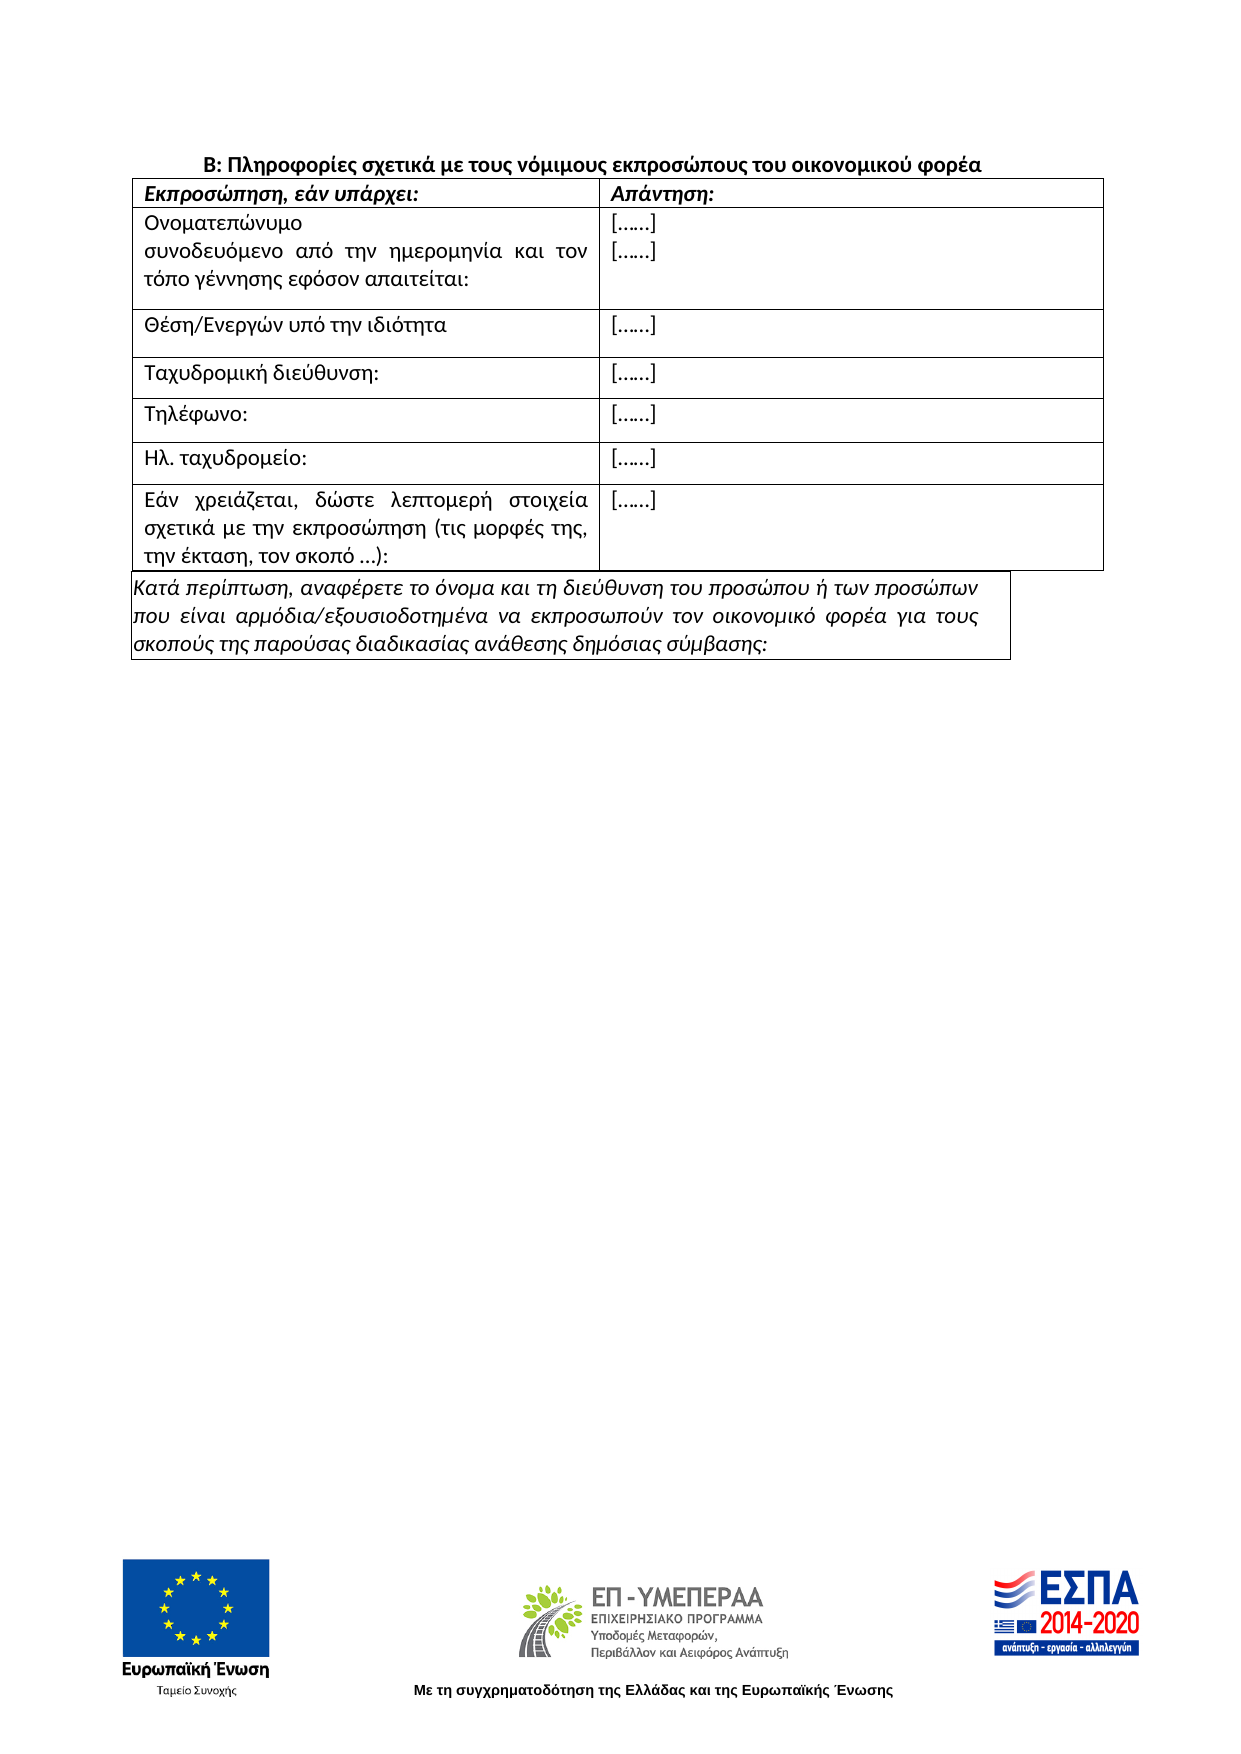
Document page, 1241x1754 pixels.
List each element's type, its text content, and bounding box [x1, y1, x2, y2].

table_cell Ονοματεπώνυμο συνοδευόμενο από την ημερομηνία και τον τόπο γέννησης εφόσον απαιτείται: [133, 208, 599, 309]
table_cell [……] [600, 358, 1103, 398]
table_cell Τηλέφωνο: [133, 399, 599, 442]
table_header Απάντηση: [600, 179, 1103, 207]
table_cell [……] [……] [600, 208, 1103, 309]
picture [519, 1585, 788, 1659]
picture [121, 1556, 272, 1714]
table_cell Ηλ. ταχυδρομείο: [133, 443, 599, 484]
table_cell Εάν χρειάζεται, δώστε λεπτομερή στοιχεία σχετικά με την εκπροσώπηση (τις μορφές της, την έκταση, τον σκοπό …): [133, 485, 599, 569]
table_header Εκπροσώπηση, εάν υπάρχει: [133, 179, 599, 207]
table_cell Ταχυδρομική διεύθυνση: [133, 358, 599, 398]
text Β: Πληροφορίες σχετικά με τους νόμιμους εκπροσώπους του οικονομικού φορέα [133, 150, 1053, 178]
table_cell [……] [600, 310, 1103, 357]
table_cell [……] [600, 485, 1103, 569]
picture [990, 1568, 1143, 1658]
table_cell [……] [600, 443, 1103, 484]
text Κατά περίπτωση, αναφέρετε το όνομα και τη διεύθυνση του προσώπου ή των προσώπων που είναι αρμόδια/εξουσιοδοτημένα να εκπροσωπούν τον οικονομικό φορέα για τους σκοπούς της παρούσας διαδικασίας ανάθεσης δημόσιας σύμβασης: [132, 572, 1010, 659]
table_cell Θέση/Ενεργών υπό την ιδιότητα [133, 310, 599, 357]
table_cell [……] [600, 399, 1103, 442]
